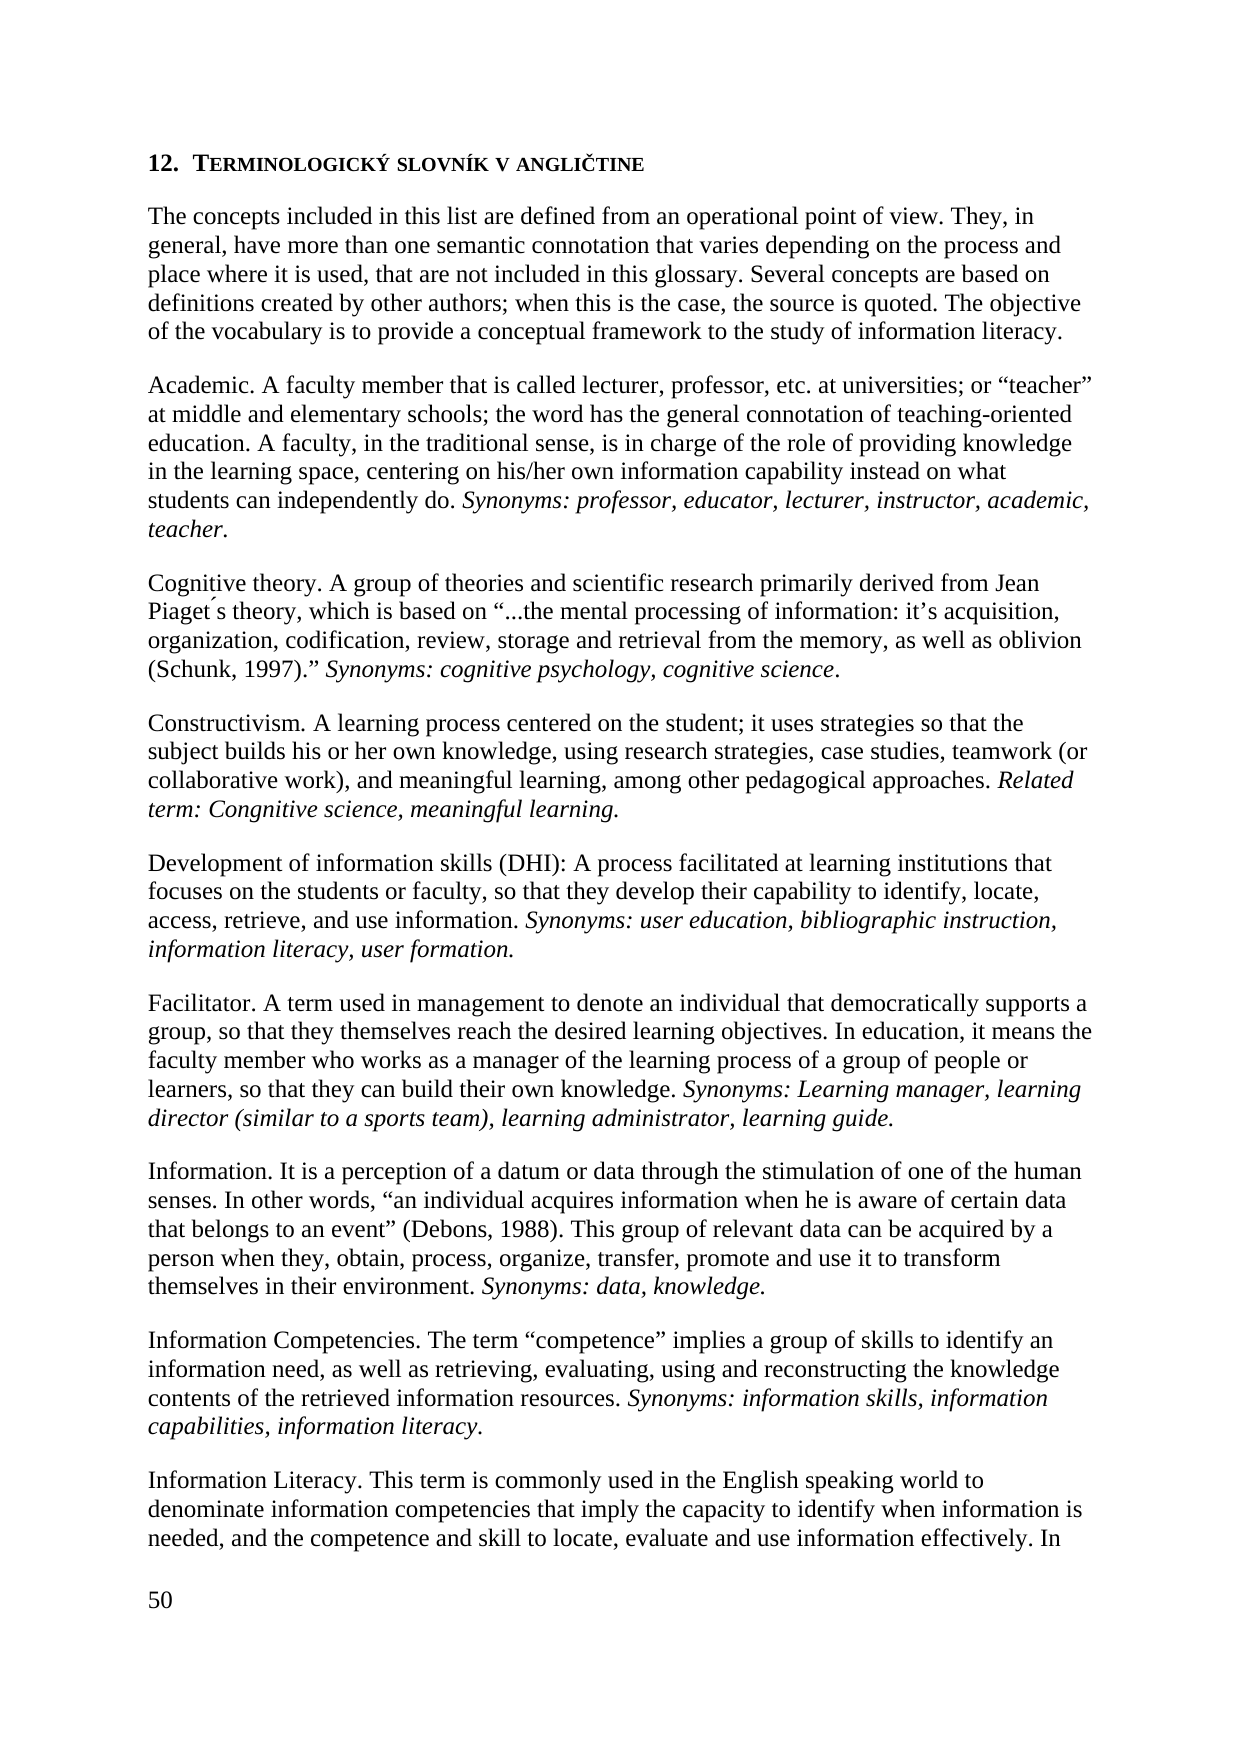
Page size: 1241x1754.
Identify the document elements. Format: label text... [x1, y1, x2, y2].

text The concepts included in this list are defined from an operational point of view. They, in general, have more than one semantic connotation that varies depending on the process and place where it is used, that are not included in this glossary. Several concepts are based on definitions created by other authors; when this is the case, the source is quoted. The objective of the vocabulary is to provide a conceptual framework to the study of information literacy. [148, 201, 1093, 345]
subtitle Terminologický slovník v angličtine [148, 148, 1093, 176]
text Facilitator. A term used in management to denote an individual that democratically supports a group, so that they themselves reach the desired learning objectives. In education, it means the faculty member who works as a manager of the learning process of a group of people or learners, so that they can build their own knowledge. Synonyms: Learning manager, learning director (similar to a sports team), learning administrator, learning guide. [148, 988, 1093, 1131]
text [148, 1465, 1093, 1551]
text Information Competencies. The term “competence” implies a group of skills to identify an information need, as well as retrieving, evaluating, using and reconstructing the knowledge contents of the retrieved information resources. Synonyms: information skills, information capabilities, information literacy. [148, 1325, 1093, 1440]
text Academic. A faculty member that is called lecturer, professor, etc. at universities; or “teacher” at middle and elementary schools; the word has the general connotation of teaching-oriented education. A faculty, in the traditional sense, is in charge of the role of providing knowledge in the learning space, centering on his/her own information capability instead on what students can independently do. Synonyms: professor, educator, lecturer, instructor, academic, teacher. [148, 370, 1093, 543]
text Development of information skills (DHI): A process facilitated at learning institutions that focuses on the students or faculty, so that they develop their capability to identify, locate, access, retrieve, and use information. Synonyms: user education, bibliographic instruction, information literacy, user formation. [148, 848, 1093, 963]
text Information. It is a perception of a datum or data through the stimulation of one of the human senses. In other words, “an individual acquires information when he is aware of certain data that belongs to an event” (Debons, 1988). This group of relevant data can be acquired by a person when they, obtain, process, organize, transfer, promote and use it to transform themselves in their environment. Synonyms: data, knowledge. [148, 1156, 1093, 1300]
text Cognitive theory. A group of theories and scientific research primarily derived from Jean Piaget ́s theory, which is based on “...the mental processing of information: it’s acquisition, organization, codification, review, storage and retrieval from the memory, as well as oblivion (Schunk, 1997).” Synonyms: cognitive psychology, cognitive science. [148, 568, 1093, 683]
text Constructivism. A learning process centered on the student; it uses strategies so that the subject builds his or her own knowledge, using research strategies, case studies, teamwork (or collaborative work), and meaningful learning, among other pedagogical approaches. Related term: Congnitive science, meaningful learning. [148, 708, 1093, 823]
